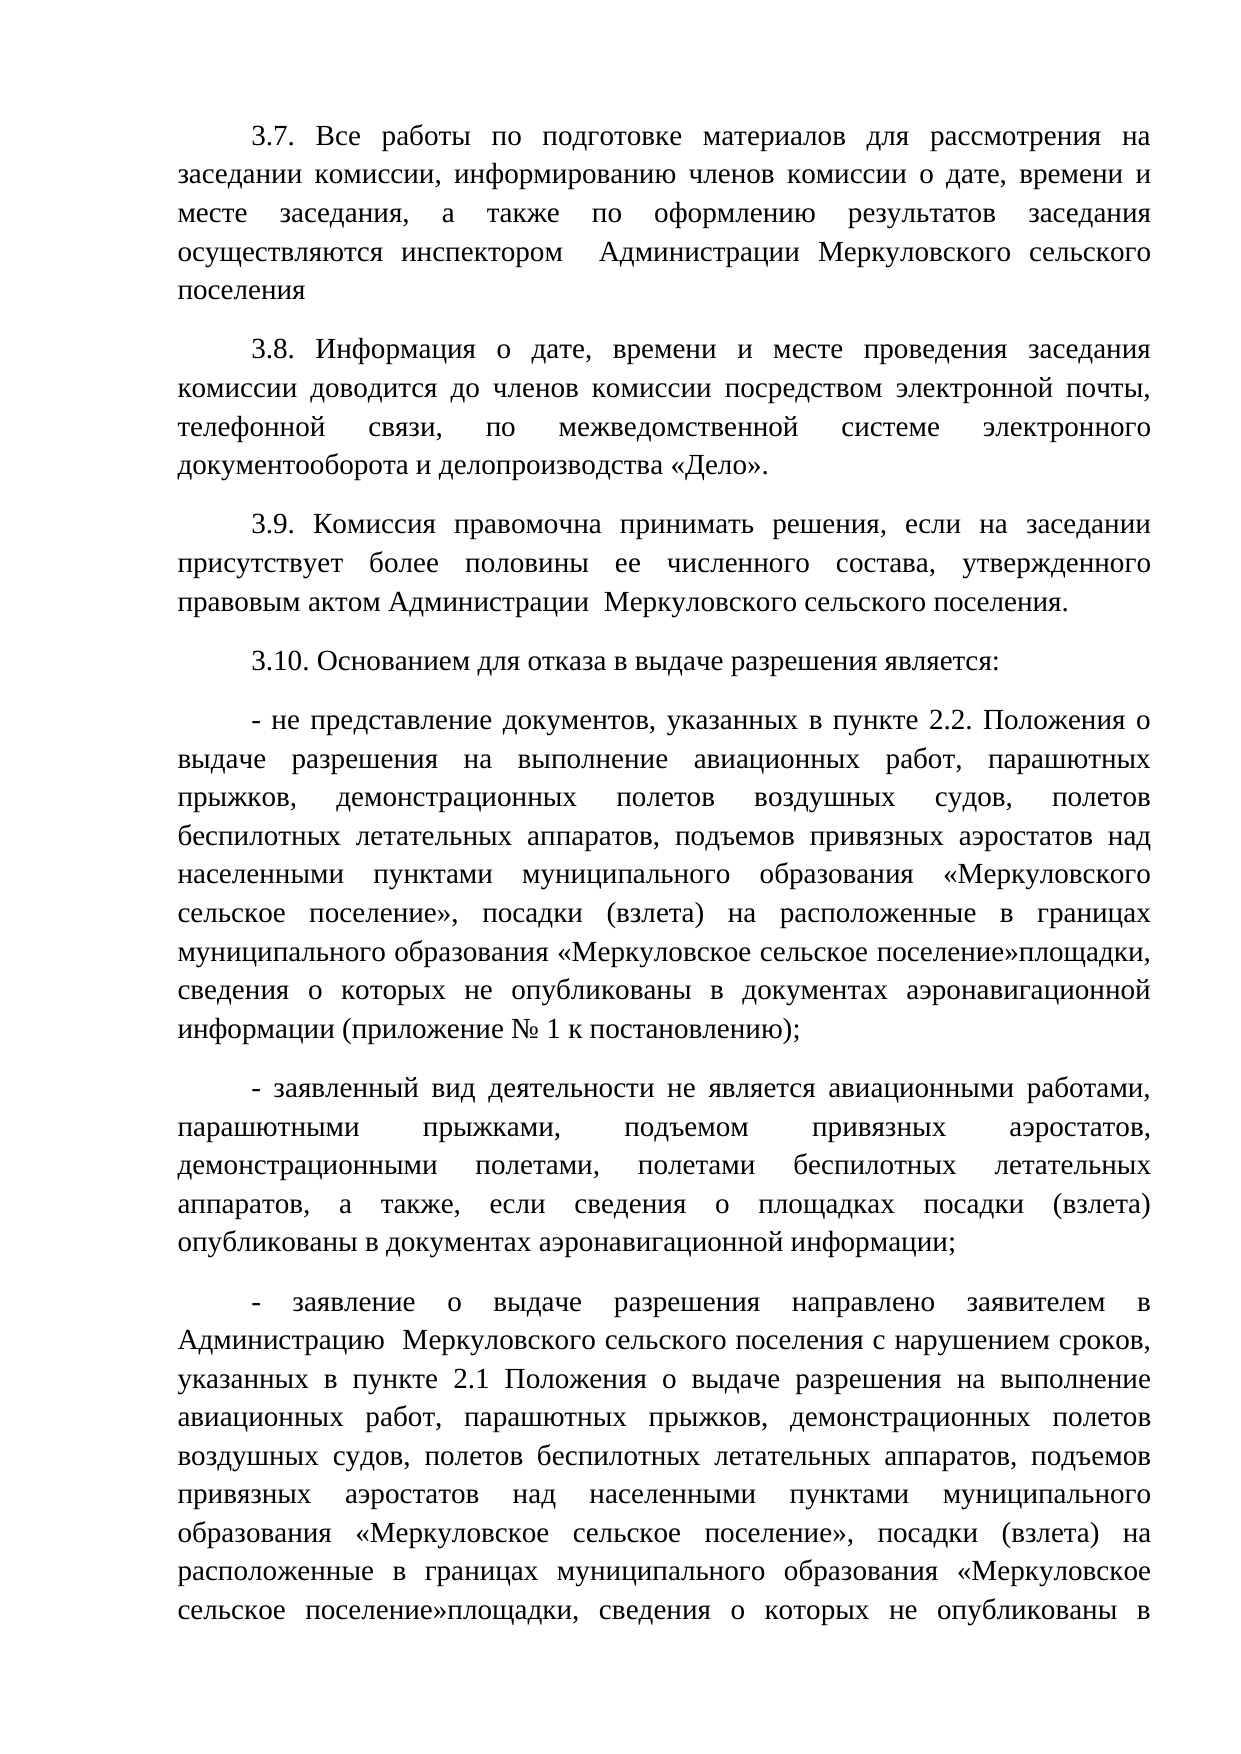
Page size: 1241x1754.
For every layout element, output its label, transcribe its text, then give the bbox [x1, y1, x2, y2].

text 3.10. Основанием для отказа в выдаче разрешения является: [177, 643, 1152, 677]
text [177, 1284, 1152, 1626]
text 3.7. Все работы по подготовке материалов для рассмотрения на заседании комиссии, информированию членов комиссии о дате, времени и месте заседания, а также по оформлению результатов заседания осуществляются инспектором Администрации Меркуловского сельского поселения [177, 118, 1152, 306]
text 3.9. Комиссия правомочна принимать решения, если на заседании присутствует более половины ее численного состава, утвержденного правовым актом Администрации Меркуловского сельского поселения. [177, 507, 1152, 617]
text 3.8. Информация о дате, времени и месте проведения заседания комиссии доводится до членов комиссии посредством электронной почты, телефонной связи, по межведомственной системе электронного документооборота и делопроизводства «Дело». [177, 332, 1152, 481]
text - заявленный вид деятельности не является авиационными работами, парашютными прыжками, подъемом привязных аэростатов, демонстрационными полетами, полетами беспилотных летательных аппаратов, а также, если сведения о площадках посадки (взлета) опубликованы в документах аэронавигационной информации; [177, 1070, 1152, 1258]
text - не представление документов, указанных в пункте 2.2. Положения о выдаче разрешения на выполнение авиационных работ, парашютных прыжков, демонстрационных полетов воздушных судов, полетов беспилотных летательных аппаратов, подъемов привязных аэростатов над населенными пунктами муниципального образования «Меркуловского сельское поселение», посадки (взлета) на расположенные в границах муниципального образования «Меркуловское сельское поселение»площадки, сведения о которых не опубликованы в документах аэронавигационной информации (приложение № 1 к постановлению); [177, 702, 1152, 1044]
